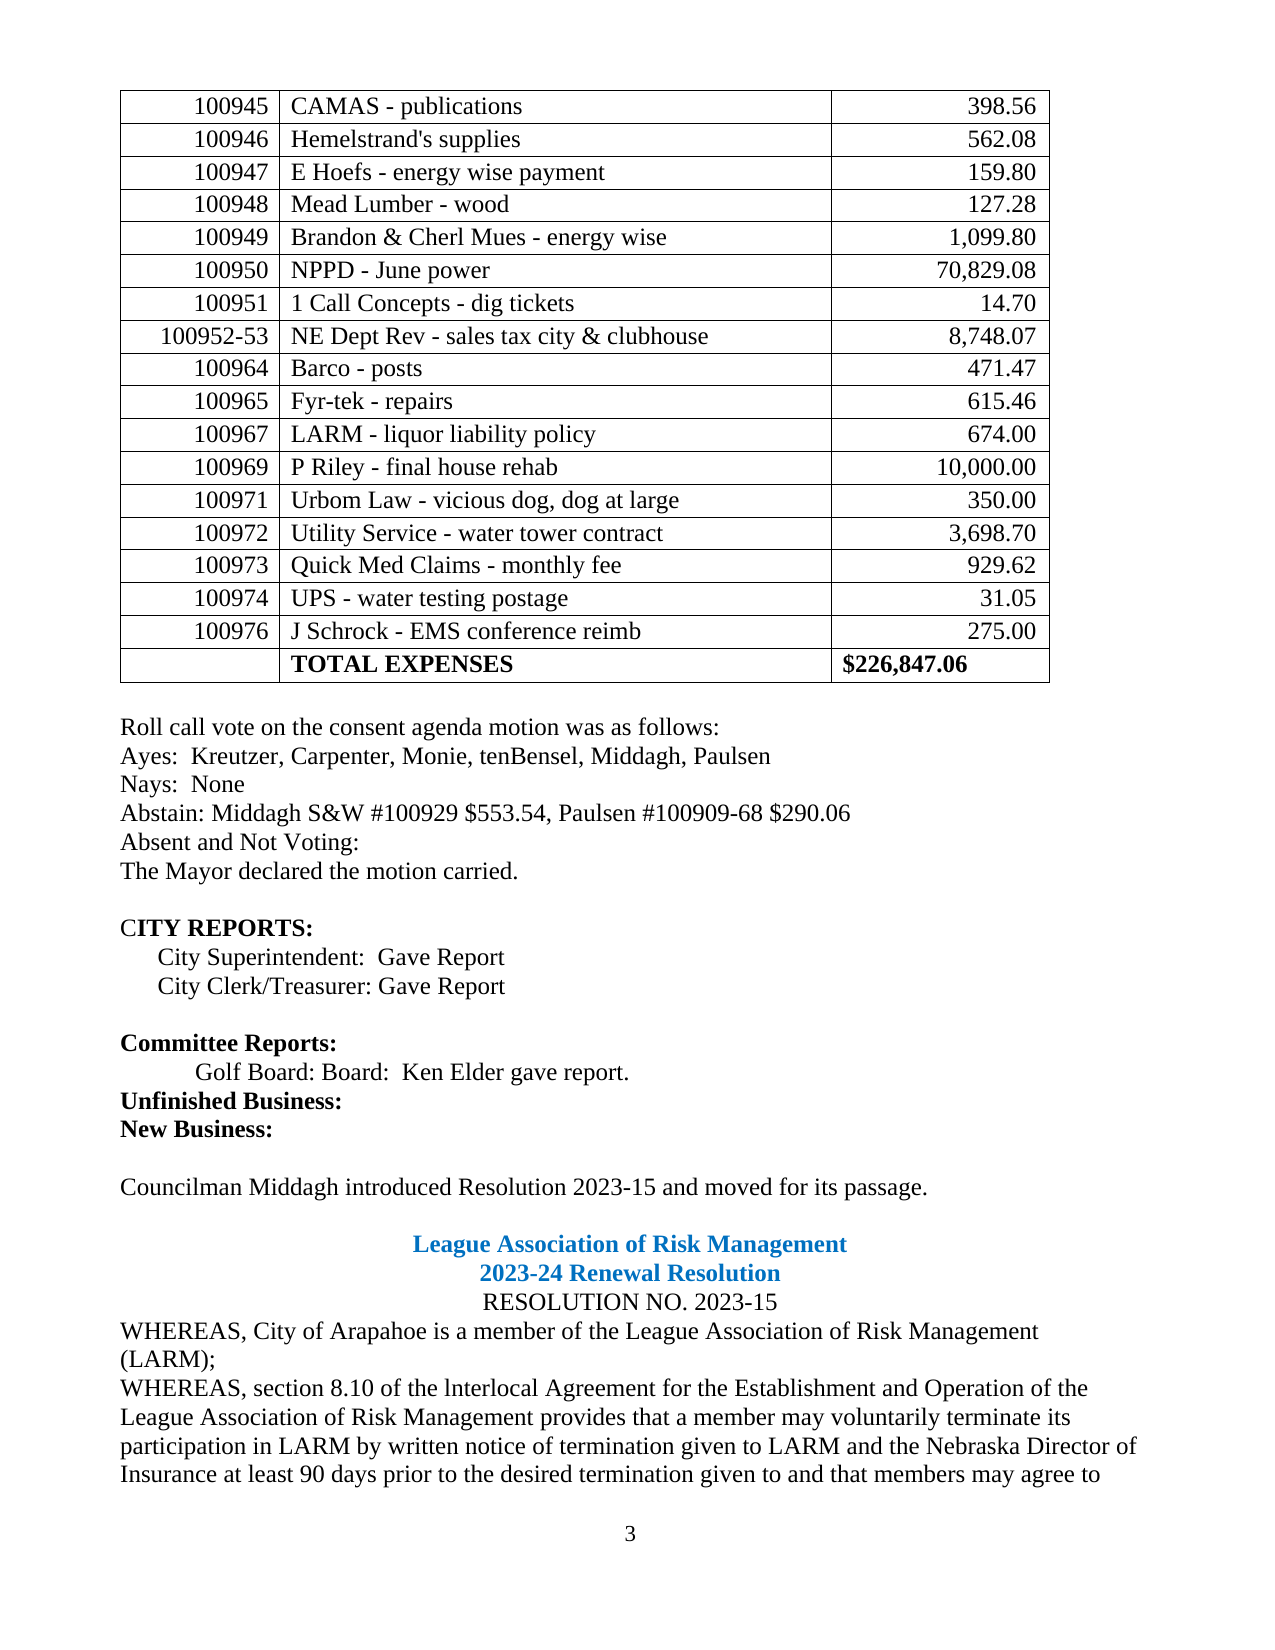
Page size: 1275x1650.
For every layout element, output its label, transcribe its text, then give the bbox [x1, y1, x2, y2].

text Absent and Not Voting: [120, 827, 1140, 856]
table_cell 100976 [121, 616, 279, 648]
table_cell Mead Lumber - wood [280, 190, 831, 221]
table_cell 100945 [121, 91, 279, 123]
table_cell 14.70 [832, 288, 1049, 320]
table_cell CAMAS - publications [280, 91, 831, 123]
table_cell 127.28 [832, 190, 1049, 221]
text WHEREAS, City of Arapahoe is a member of the League Association of Risk Management (LARM); [120, 1316, 1140, 1373]
text Golf Board: Board: Ken Elder gave report. [120, 1057, 1140, 1086]
table_cell 1,099.80 [832, 222, 1049, 254]
table_cell 562.08 [832, 124, 1049, 156]
table_cell 674.00 [832, 419, 1049, 451]
table_cell 929.62 [832, 550, 1049, 582]
table_cell 398.56 [832, 91, 1049, 123]
text Ayes: Kreutzer, Carpenter, Monie, tenBensel, Middagh, Paulsen [120, 741, 1140, 769]
text Nays: None [120, 769, 1140, 798]
table_cell 100947 [121, 157, 279, 188]
text City Superintendent: Gave Report [120, 942, 1140, 971]
text Roll call vote on the consent agenda motion was as follows: [120, 712, 1140, 741]
table_cell 100946 [121, 124, 279, 156]
table_cell 100967 [121, 419, 279, 451]
table_cell 100972 [121, 518, 279, 549]
table_cell 31.05 [832, 583, 1049, 615]
table_cell NE Dept Rev - sales tax city & clubhouse [280, 321, 831, 352]
table_cell P Riley - final house rehab [280, 452, 831, 484]
table_cell 100971 [121, 485, 279, 517]
table_cell TOTAL EXPENSES [280, 649, 831, 682]
table_cell 471.47 [832, 354, 1049, 385]
table_cell 100949 [121, 222, 279, 254]
text City Clerk/Treasurer: Gave Report [120, 971, 1140, 999]
table_cell 100952-53 [121, 321, 279, 352]
table_cell [121, 649, 279, 682]
table_cell E Hoefs - energy wise payment [280, 157, 831, 188]
text Councilman Middagh introduced Resolution 2023-15 and moved for its passage. [120, 1172, 1140, 1201]
text Abstain: Middagh S&W #100929 $553.54, Paulsen #100909-68 $290.06 [120, 798, 1140, 827]
table_cell UPS - water testing postage [280, 583, 831, 615]
table_cell Utility Service - water tower contract [280, 518, 831, 549]
text Committee Reports: [120, 1028, 1140, 1057]
table_cell 100974 [121, 583, 279, 615]
text Unfinished Business: [120, 1086, 1140, 1114]
text The Mayor declared the motion carried. [120, 856, 1140, 884]
table_cell 350.00 [832, 485, 1049, 517]
table_cell Hemelstrand's supplies [280, 124, 831, 156]
table_cell J Schrock - EMS conference reimb [280, 616, 831, 648]
table_cell 100951 [121, 288, 279, 320]
table_cell 159.80 [832, 157, 1049, 188]
table_cell NPPD - June power [280, 255, 831, 287]
table_cell 1 Call Concepts - dig tickets [280, 288, 831, 320]
table_cell Quick Med Claims - monthly fee [280, 550, 831, 582]
table_cell 100948 [121, 190, 279, 221]
table_cell Urbom Law - vicious dog, dog at large [280, 485, 831, 517]
table_cell 10,000.00 [832, 452, 1049, 484]
table_cell 3,698.70 [832, 518, 1049, 549]
text New Business: [120, 1114, 1140, 1143]
table_cell 100964 [121, 354, 279, 385]
table_cell 615.46 [832, 386, 1049, 418]
text RESOLUTION NO. 2023-15 [120, 1287, 1140, 1316]
table_cell Barco - posts [280, 354, 831, 385]
table_cell 100973 [121, 550, 279, 582]
table_cell LARM - liquor liability policy [280, 419, 831, 451]
table_cell 8,748.07 [832, 321, 1049, 352]
table_cell Fyr-tek - repairs [280, 386, 831, 418]
text League Association of Risk Management 2023-24 Renewal Resolution [120, 1229, 1140, 1287]
table_cell 100969 [121, 452, 279, 484]
table_cell 70,829.08 [832, 255, 1049, 287]
table_cell 100965 [121, 386, 279, 418]
table_cell Brandon & Cherl Mues - energy wise [280, 222, 831, 254]
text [120, 1373, 1140, 1488]
table_cell 275.00 [832, 616, 1049, 648]
text CITY REPORTS: [120, 913, 1140, 942]
table_cell 100950 [121, 255, 279, 287]
table_cell $226,847.06 [832, 649, 1049, 682]
